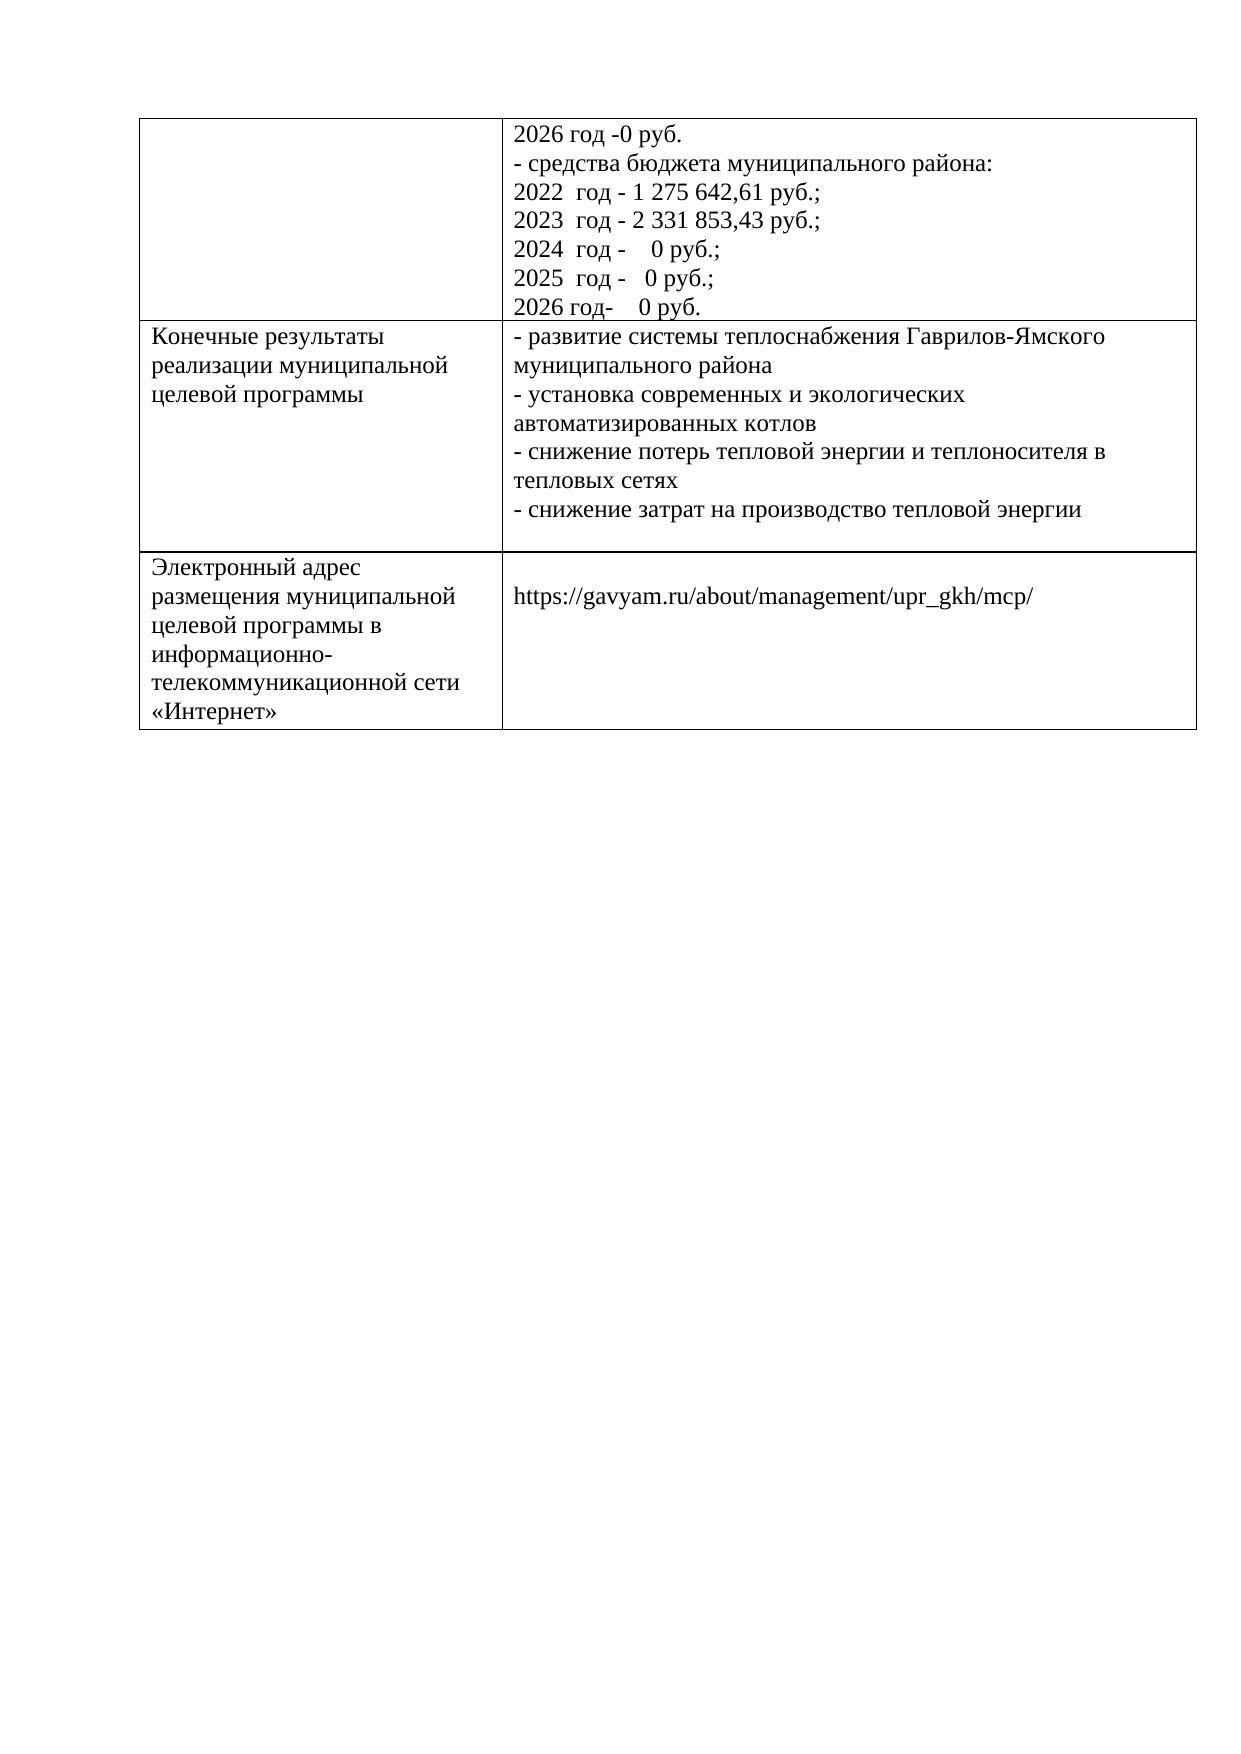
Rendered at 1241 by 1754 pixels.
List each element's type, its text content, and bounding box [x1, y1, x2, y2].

table_cell https://gavyam.ru/about/management/upr_gkh/mcp/ [503, 553, 1196, 729]
table_cell Конечные результаты реализации муниципальной целевой программы [140, 321, 502, 551]
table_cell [140, 119, 502, 320]
table_cell - развитие системы теплоснабжения Гаврилов-Ямского муниципального района - установка современных и экологических автоматизированных котлов - снижение потерь тепловой энергии и теплоносителя в тепловых сетях - снижение затрат на производство тепловой энергии [503, 321, 1196, 551]
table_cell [503, 119, 1196, 320]
table_cell Электронный адрес размещения муниципальной целевой программы в информационно-телекоммуникационной сети «Интернет» [140, 553, 502, 729]
